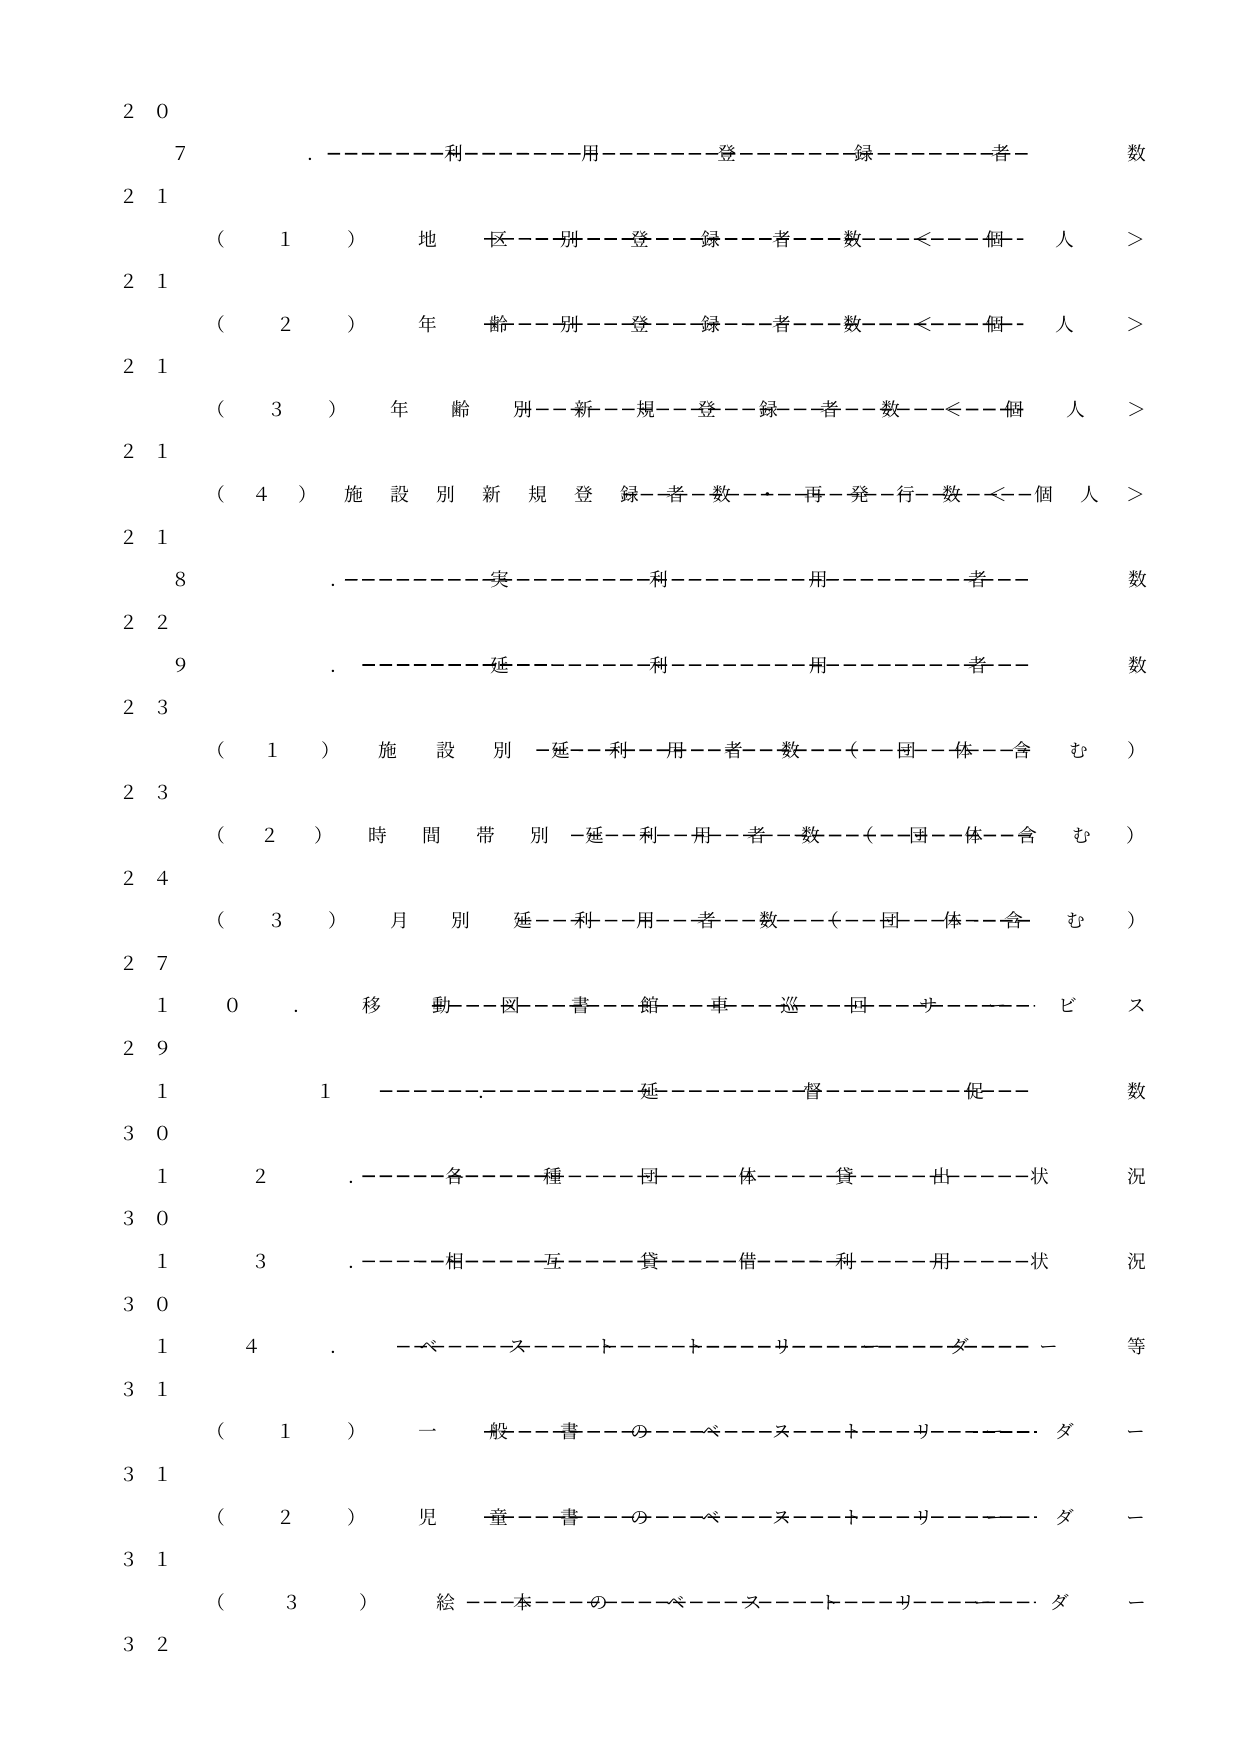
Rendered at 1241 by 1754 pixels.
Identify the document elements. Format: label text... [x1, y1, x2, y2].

text １１．延督促数 ３０ [119, 1069, 1163, 1154]
text （３）月別延利用者数（団体含む） ２７ [119, 898, 1163, 983]
text （１）一般書のベストリーダー ３１ [119, 1409, 1163, 1495]
text １３．相互貸借利用状況 ３０ [119, 1239, 1163, 1324]
text ７．利用登録者数 ２１ [119, 131, 1163, 217]
text （４）施設別新規登録者数・再発行数＜個人＞ ２１ [119, 472, 1163, 557]
text （２）年齢別登録者数＜個人＞ ２１ [119, 302, 1163, 387]
text （２）児童書のベストリーダー ３１ [119, 1495, 1163, 1580]
text （３）絵本のベストリーダー ３２ [119, 1580, 1163, 1665]
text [119, 89, 1163, 131]
text １０．移動図書館車巡回サービス ２９ [119, 983, 1163, 1069]
text １４．ベストトリーダー等 ３１ [119, 1324, 1163, 1409]
text １２．各種団体貸出状況 ３０ [119, 1154, 1163, 1239]
text ８．実利用者数 ２２ [119, 557, 1163, 643]
text （１）地区別登録者数＜個人＞ ２１ [119, 217, 1163, 302]
text （３）年齢別新規登録者数＜個人＞ ２１ [119, 387, 1163, 472]
text （２）時間帯別延利用者数（団体含む） ２４ [119, 813, 1163, 898]
text （１）施設別延利用者数（団体含む） ２３ [119, 728, 1163, 813]
text ９．延利用者数 ２３ [119, 643, 1163, 728]
